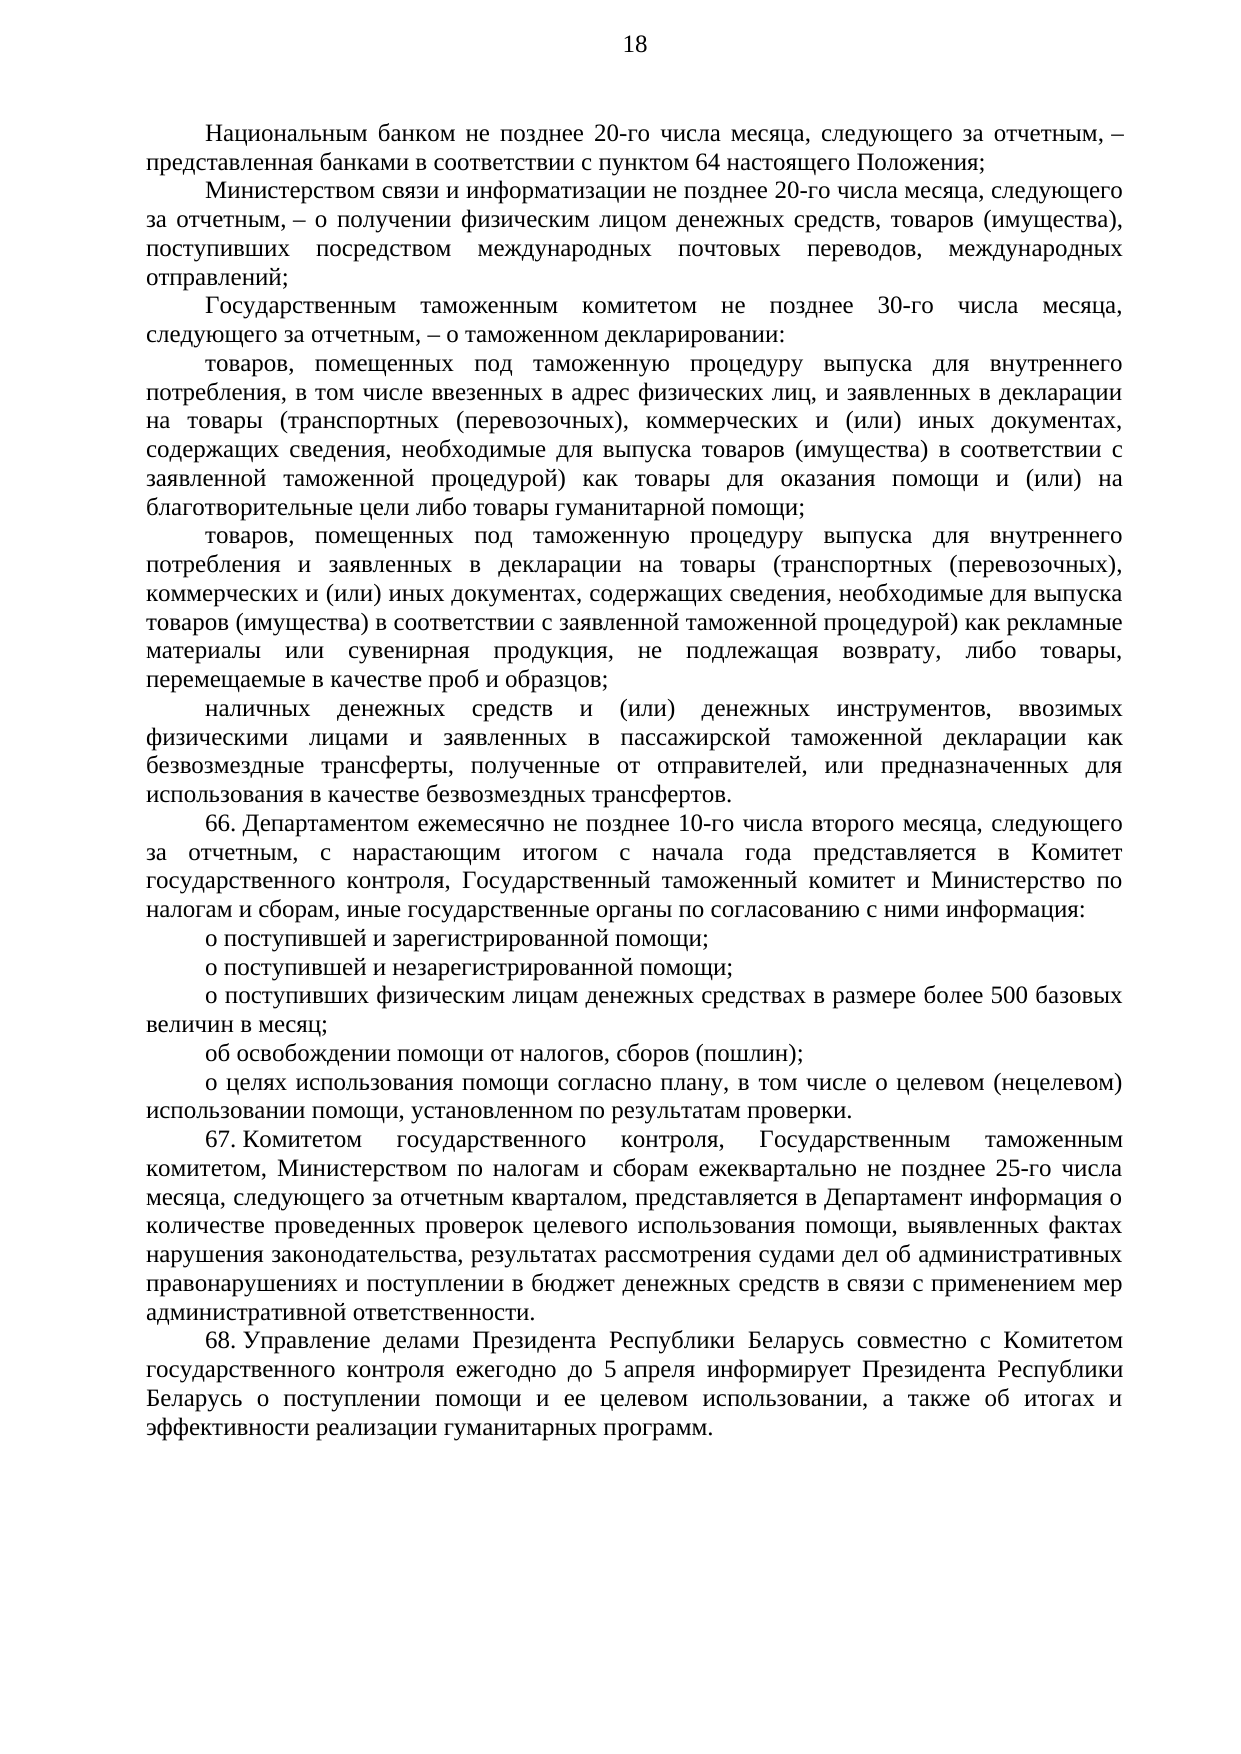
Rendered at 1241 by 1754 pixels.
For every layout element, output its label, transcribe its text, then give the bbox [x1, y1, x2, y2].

text об освобождении помощи от налогов, сборов (пошлин); [146, 1038, 1123, 1067]
text товаров, помещенных под таможенную процедуру выпуска для внутреннего потребления и заявленных в декларации на товары (транспортных (перевозочных), коммерческих и (или) иных документах, содержащих сведения, необходимые для выпуска товаров (имущества) в соответствии с заявленной таможенной процедурой) как рекламные материалы или сувенирная продукция, не подлежащая возврату, либо товары, перемещаемые в качестве проб и образцов; [146, 521, 1123, 693]
text Министерством связи и информатизации не позднее 20-го числа месяца, следующего за отчетным, – о получении физическим лицом денежных средств, товаров (имущества), поступивших посредством международных почтовых переводов, международных отправлений; [146, 176, 1123, 291]
text Государственным таможенным комитетом не позднее 30-го числа месяца, следующего за отчетным, – о таможенном декларировании: [146, 291, 1123, 348]
text 68. Управление делами Президента Республики Беларусь совместно с Комитетом государственного контроля ежегодно до 5 апреля информирует Президента Республики Беларусь о поступлении помощи и ее целевом использовании, а также об итогах и эффективности реализации гуманитарных программ. [146, 1326, 1123, 1441]
text о поступившей и незарегистрированной помощи; [146, 952, 1123, 981]
text Национальным банком не позднее 20-го числа месяца, следующего за отчетным, – представленная банками в соответствии с пунктом 64 настоящего Положения; [146, 118, 1123, 176]
text о целях использования помощи согласно плану, в том числе о целевом (нецелевом) использовании помощи, установленном по результатам проверки. [146, 1067, 1123, 1124]
text 66. Департаментом ежемесячно не позднее 10-го числа второго месяца, следующего за отчетным, с нарастающим итогом с начала года представляется в Комитет государственного контроля, Государственный таможенный комитет и Министерство по налогам и сборам, иные государственные органы по согласованию с ними информация: [146, 808, 1123, 923]
text о поступивших физическим лицам денежных средствах в размере более 500 базовых величин в месяц; [146, 981, 1123, 1038]
text о поступившей и зарегистрированной помощи; [146, 923, 1123, 952]
text 67. Комитетом государственного контроля, Государственным таможенным комитетом, Министерством по налогам и сборам ежеквартально не позднее 25-го числа месяца, следующего за отчетным кварталом, представляется в Департамент информация о количестве проведенных проверок целевого использования помощи, выявленных фактах нарушения законодательства, результатах рассмотрения судами дел об административных правонарушениях и поступлении в бюджет денежных средств в связи с применением мер административной ответственности. [146, 1124, 1123, 1326]
text товаров, помещенных под таможенную процедуру выпуска для внутреннего потребления, в том числе ввезенных в адрес физических лиц, и заявленных в декларации на товары (транспортных (перевозочных), коммерческих и (или) иных документах, содержащих сведения, необходимые для выпуска товаров (имущества) в соответствии с заявленной таможенной процедурой) как товары для оказания помощи и (или) на благотворительные цели либо товары гуманитарной помощи; [146, 348, 1123, 521]
text наличных денежных средств и (или) денежных инструментов, ввозимых физическими лицами и заявленных в пассажирской таможенной декларации как безвозмездные трансферты, полученные от отправителей, или предназначенных для использования в качестве безвозмездных трансфертов. [146, 693, 1123, 808]
